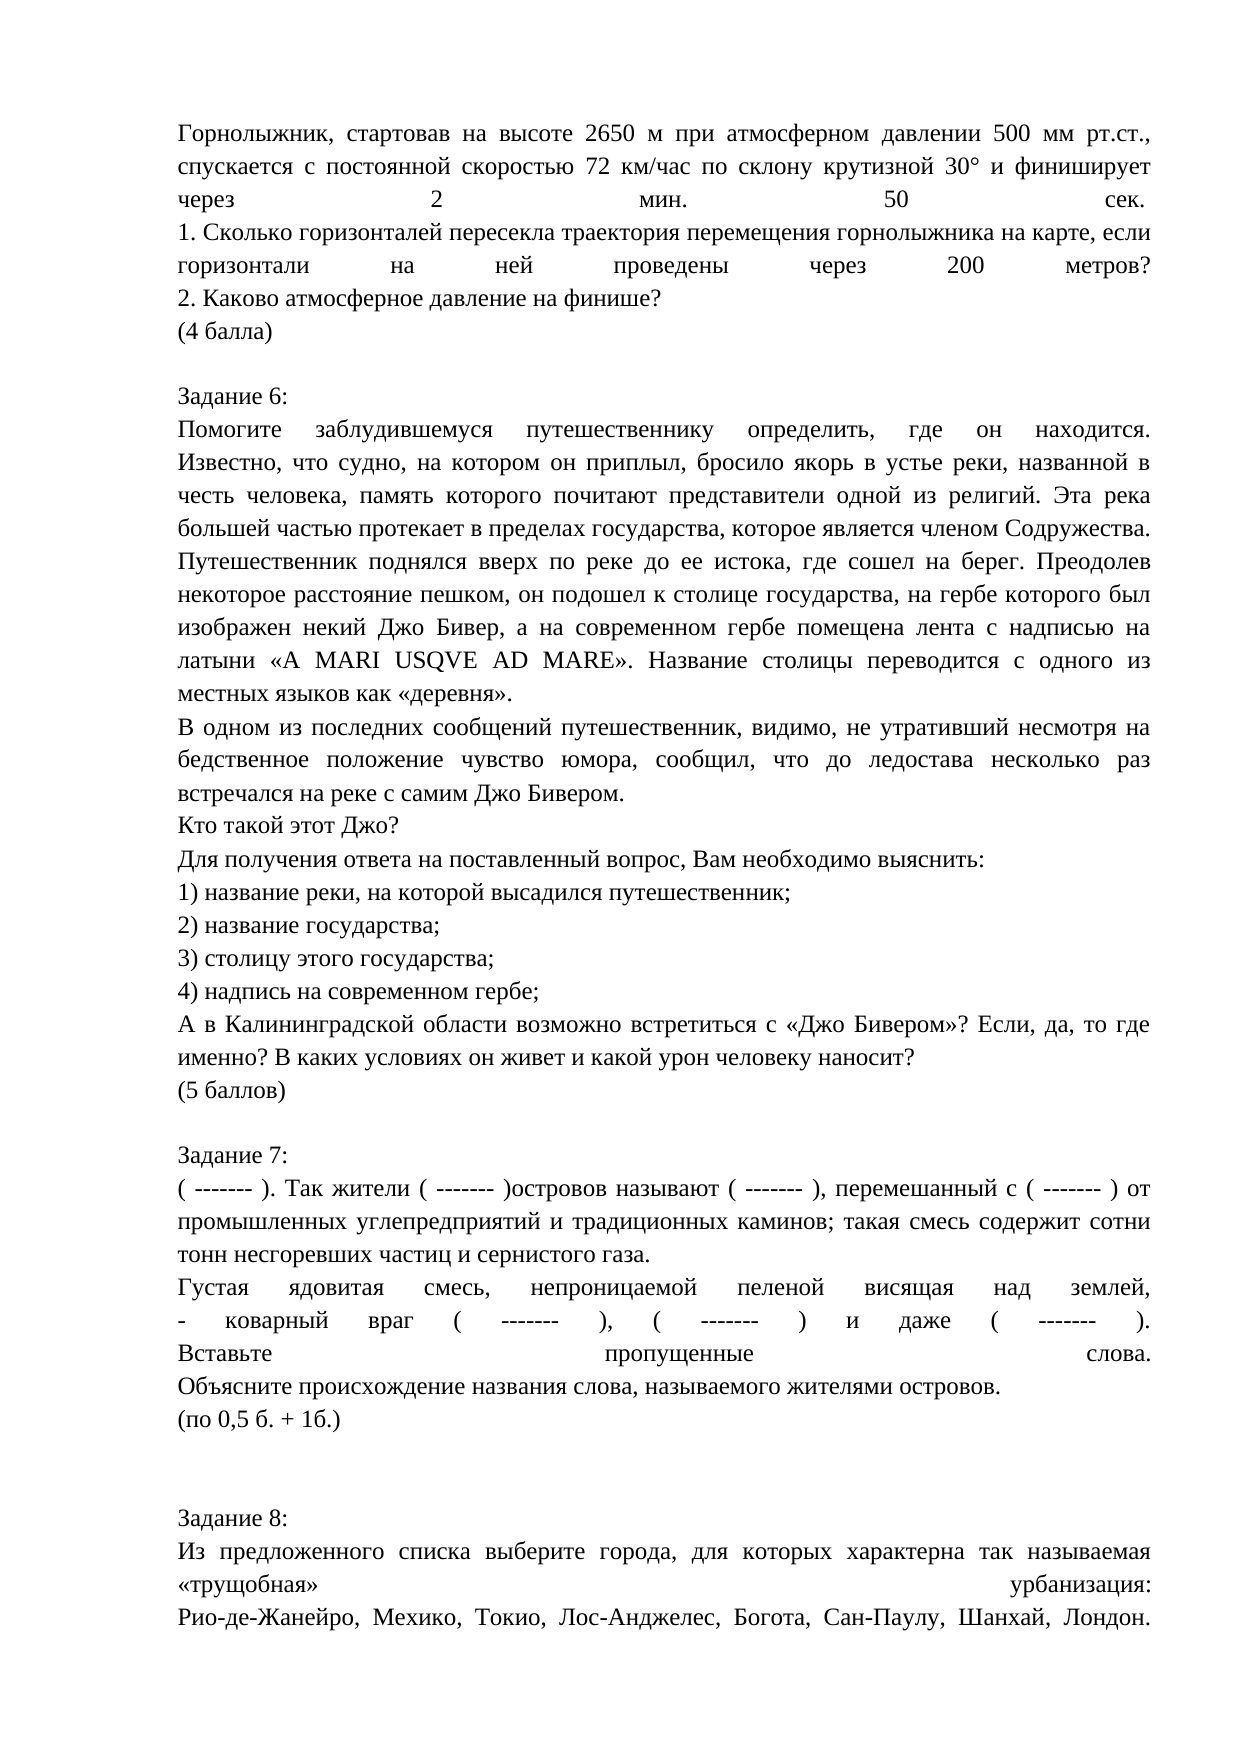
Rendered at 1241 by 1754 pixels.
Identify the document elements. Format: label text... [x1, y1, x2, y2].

text Кто такой этот Джо? [177, 811, 1152, 839]
text 2) название государства; [177, 910, 1152, 938]
text Для получения ответа на поставленный вопрос, Вам необходимо выяснить: [177, 844, 1152, 872]
text Горнолыжник, стартовав на высоте 2650 м при атмосферном давлении 500 мм рт.ст., спускается с постоянной скоростью 72 км/час по склону крутизной 30° и финиширует через 2 мин. 50 сек. 1. Сколько горизонталей пересекла траектория перемещения горнолыжника на карте, если горизонтали на ней проведены через 200 метров? 2. Каково атмосферное давление на финише? [177, 118, 1152, 312]
text А в Калининградской области возможно встретиться с «Джо Бивером»? Если, да, то где именно? В каких условиях он живет и какой урон человеку наносит? [177, 1009, 1152, 1071]
text Задание 8: [177, 1503, 1152, 1532]
text Помогите заблудившемуся путешественнику определить, где он находится. Известно, что судно, на котором он приплыл, бросило якорь в устье реки, названной в честь человека, память которого почитают представители одной из религий. Эта река большей частью протекает в пределах государства, которое является членом Содружества. Путешественник поднялся вверх по реке до ее истока, где сошел на берег. Преодолев некоторое расстояние пешком, он подошел к столице государства, на гербе которого был изображен некий Джо Бивер, а на современном гербе помещена лента с надписью на латыни «A MARI USQVE AD MARE». Название столицы переводится с одного из местных языков как «деревня». [177, 414, 1152, 707]
text В одном из последних сообщений путешественник, видимо, не утративший несмотря на бедственное положение чувство юмора, сообщил, что до ледостава несколько раз встречался на реке с самим Джо Бивером. [177, 712, 1152, 806]
text (4 балла) [177, 316, 1152, 377]
text 4) надпись на современном гербе; [177, 976, 1152, 1004]
text (по 0,5 б. + 1б.) [177, 1404, 1152, 1433]
text Густая ядовитая смесь, непроницаемой пеленой висящая над землей, - коварный враг ( ------- ), ( ------- ) и даже ( ------- ). Вставьте пропущенные слова. Объясните происхождение названия слова, называемого жителями островов. [177, 1272, 1152, 1400]
text Задание 6: [177, 381, 1152, 410]
text Задание 7: [177, 1140, 1152, 1169]
text 1) название реки, на которой высадился путешественник; [177, 877, 1152, 905]
text 3) столицу этого государства; [177, 943, 1152, 971]
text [177, 1536, 1152, 1631]
text ( ------- ). Так жители ( ------- )островов называют ( ------- ), перемешанный с ( ------- ) от промышленных углепредприятий и традиционных каминов; такая смесь содержит сотни тонн несгоревших частиц и сернистого газа. [177, 1173, 1152, 1268]
text (5 баллов) [177, 1075, 1152, 1136]
